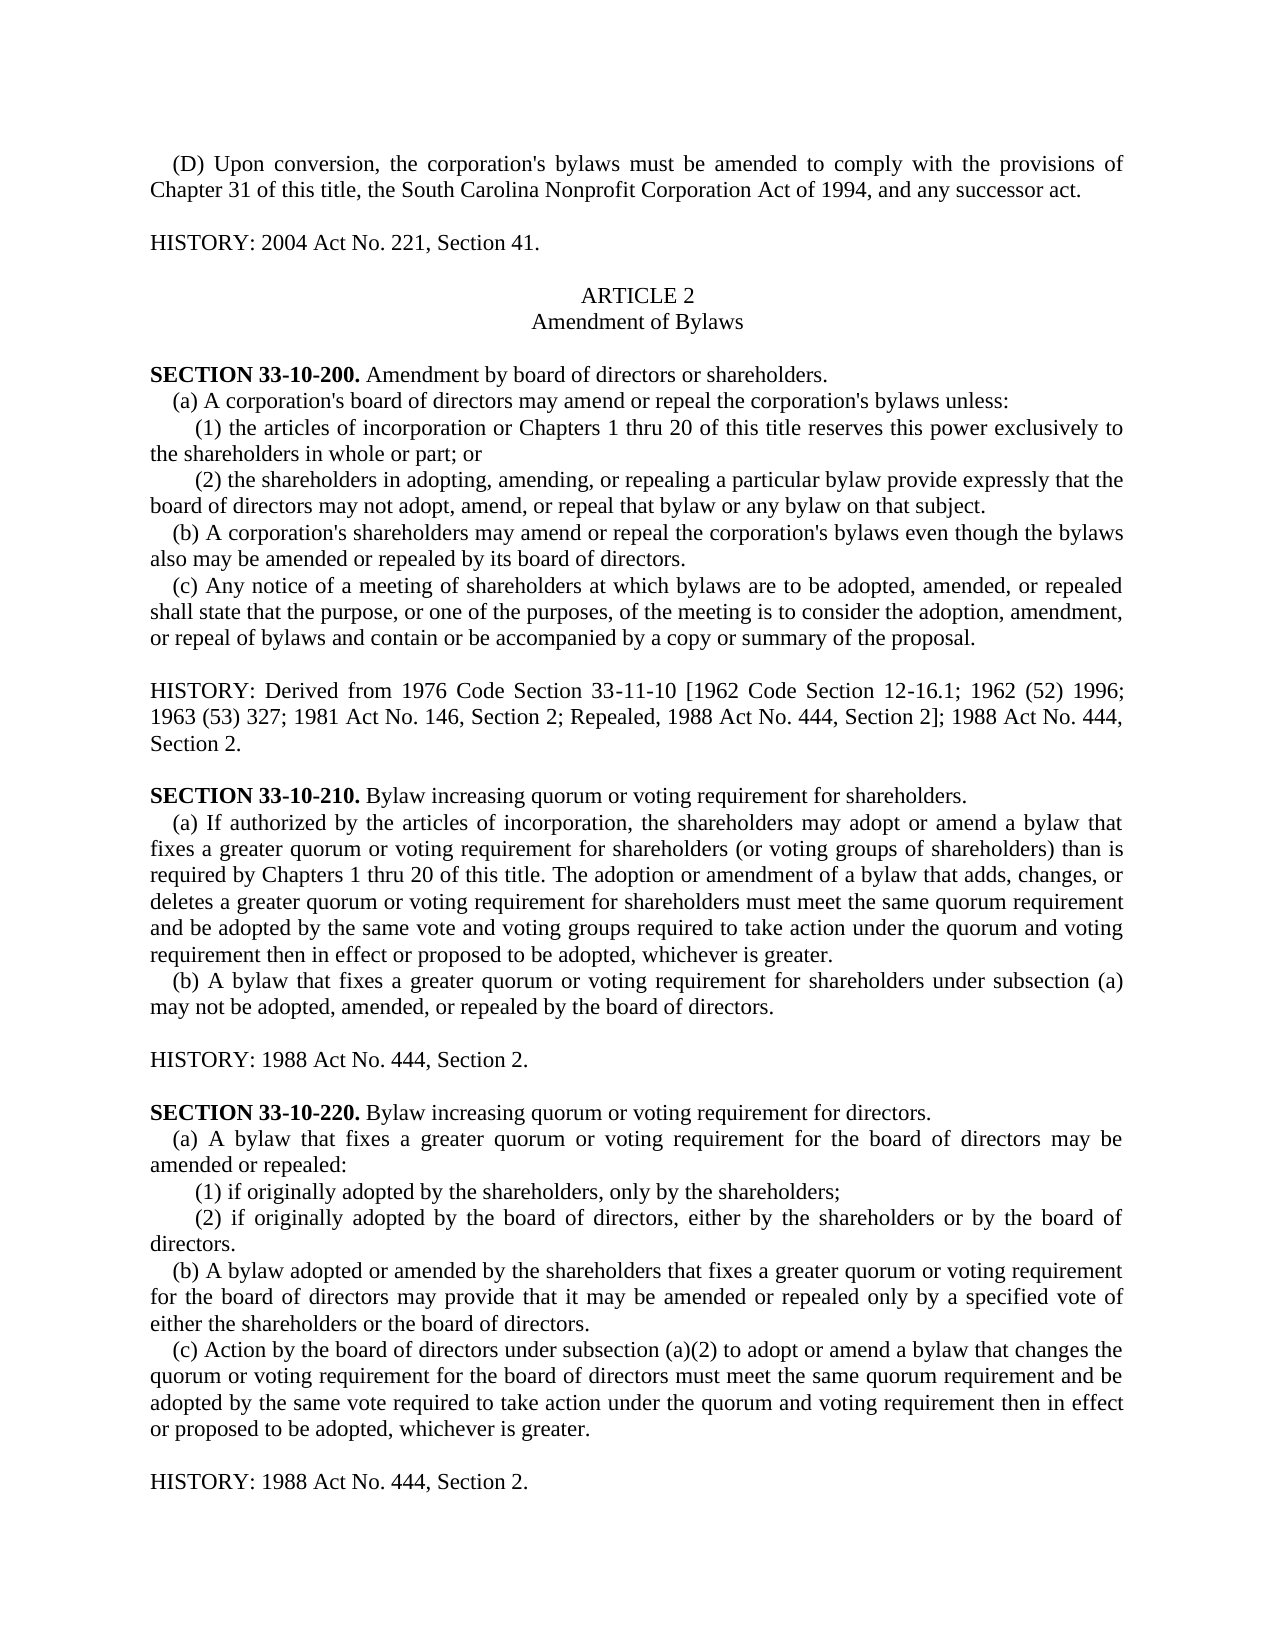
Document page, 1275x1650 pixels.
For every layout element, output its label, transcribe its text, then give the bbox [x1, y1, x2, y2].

text HISTORY: Derived from 1976 Code Section 33-11-10 [1962 Code Section 12-16.1; 1962 (52) 1996; 1963 (53) 327; 1981 Act No. 146, Section 2; Repealed, 1988 Act No. 444, Section 2]; 1988 Act No. 444, Section 2. [150, 677, 1125, 756]
text (D) Upon conversion, the corporation's bylaws must be amended to comply with the provisions of Chapter 31 of this title, the South Carolina Nonprofit Corporation Act of 1994, and any successor act. [150, 150, 1125, 203]
text (a) If authorized by the articles of incorporation, the shareholders may adopt or amend a bylaw that fixes a greater quorum or voting requirement for shareholders (or voting groups of shareholders) than is required by Chapters 1 thru 20 of this title. The adoption or amendment of a bylaw that adds, changes, or deletes a greater quorum or voting requirement for shareholders must meet the same quorum requirement and be adopted by the same vote and voting groups required to take action under the quorum and voting requirement then in effect or proposed to be adopted, whichever is greater. [150, 809, 1125, 967]
text (c) Any notice of a meeting of shareholders at which bylaws are to be adopted, amended, or repealed shall state that the purpose, or one of the purposes, of the meeting is to consider the adoption, amendment, or repeal of bylaws and contain or be accompanied by a copy or summary of the proposal. [150, 572, 1125, 651]
text HISTORY: 2004 Act No. 221, Section 41. [150, 229, 1125, 255]
text (a) A corporation's board of directors may amend or repeal the corporation's bylaws unless: [150, 387, 1125, 413]
text ARTICLE 2 [150, 282, 1125, 308]
text (b) A bylaw that fixes a greater quorum or voting requirement for shareholders under subsection (a) may not be adopted, amended, or repealed by the board of directors. [150, 967, 1125, 1020]
text SECTION 33-10-220. Bylaw increasing quorum or voting requirement for directors. [150, 1099, 1125, 1125]
text (b) A bylaw adopted or amended by the shareholders that fixes a greater quorum or voting requirement for the board of directors may provide that it may be amended or repealed only by a specified vote of either the shareholders or the board of directors. [150, 1257, 1125, 1336]
text (2) if originally adopted by the board of directors, either by the shareholders or by the board of directors. [150, 1204, 1125, 1257]
text Amendment of Bylaws [150, 308, 1125, 334]
text (1) the articles of incorporation or Chapters 1 thru 20 of this title reserves this power exclusively to the shareholders in whole or part; or [150, 413, 1125, 466]
text HISTORY: 1988 Act No. 444, Section 2. [150, 1046, 1125, 1072]
text (b) A corporation's shareholders may amend or repeal the corporation's bylaws even though the bylaws also may be amended or repealed by its board of directors. [150, 519, 1125, 572]
text (1) if originally adopted by the shareholders, only by the shareholders; [150, 1178, 1125, 1204]
text SECTION 33-10-210. Bylaw increasing quorum or voting requirement for shareholders. [150, 782, 1125, 809]
text HISTORY: 1988 Act No. 444, Section 2. [150, 1468, 1125, 1494]
text (2) the shareholders in adopting, amending, or repealing a particular bylaw provide expressly that the board of directors may not adopt, amend, or repeal that bylaw or any bylaw on that subject. [150, 466, 1125, 519]
text SECTION 33-10-200. Amendment by board of directors or shareholders. [150, 361, 1125, 387]
text (c) Action by the board of directors under subsection (a)(2) to adopt or amend a bylaw that changes the quorum or voting requirement for the board of directors must meet the same quorum requirement and be adopted by the same vote required to take action under the quorum and voting requirement then in effect or proposed to be adopted, whichever is greater. [150, 1336, 1125, 1441]
text (a) A bylaw that fixes a greater quorum or voting requirement for the board of directors may be amended or repealed: [150, 1125, 1125, 1178]
